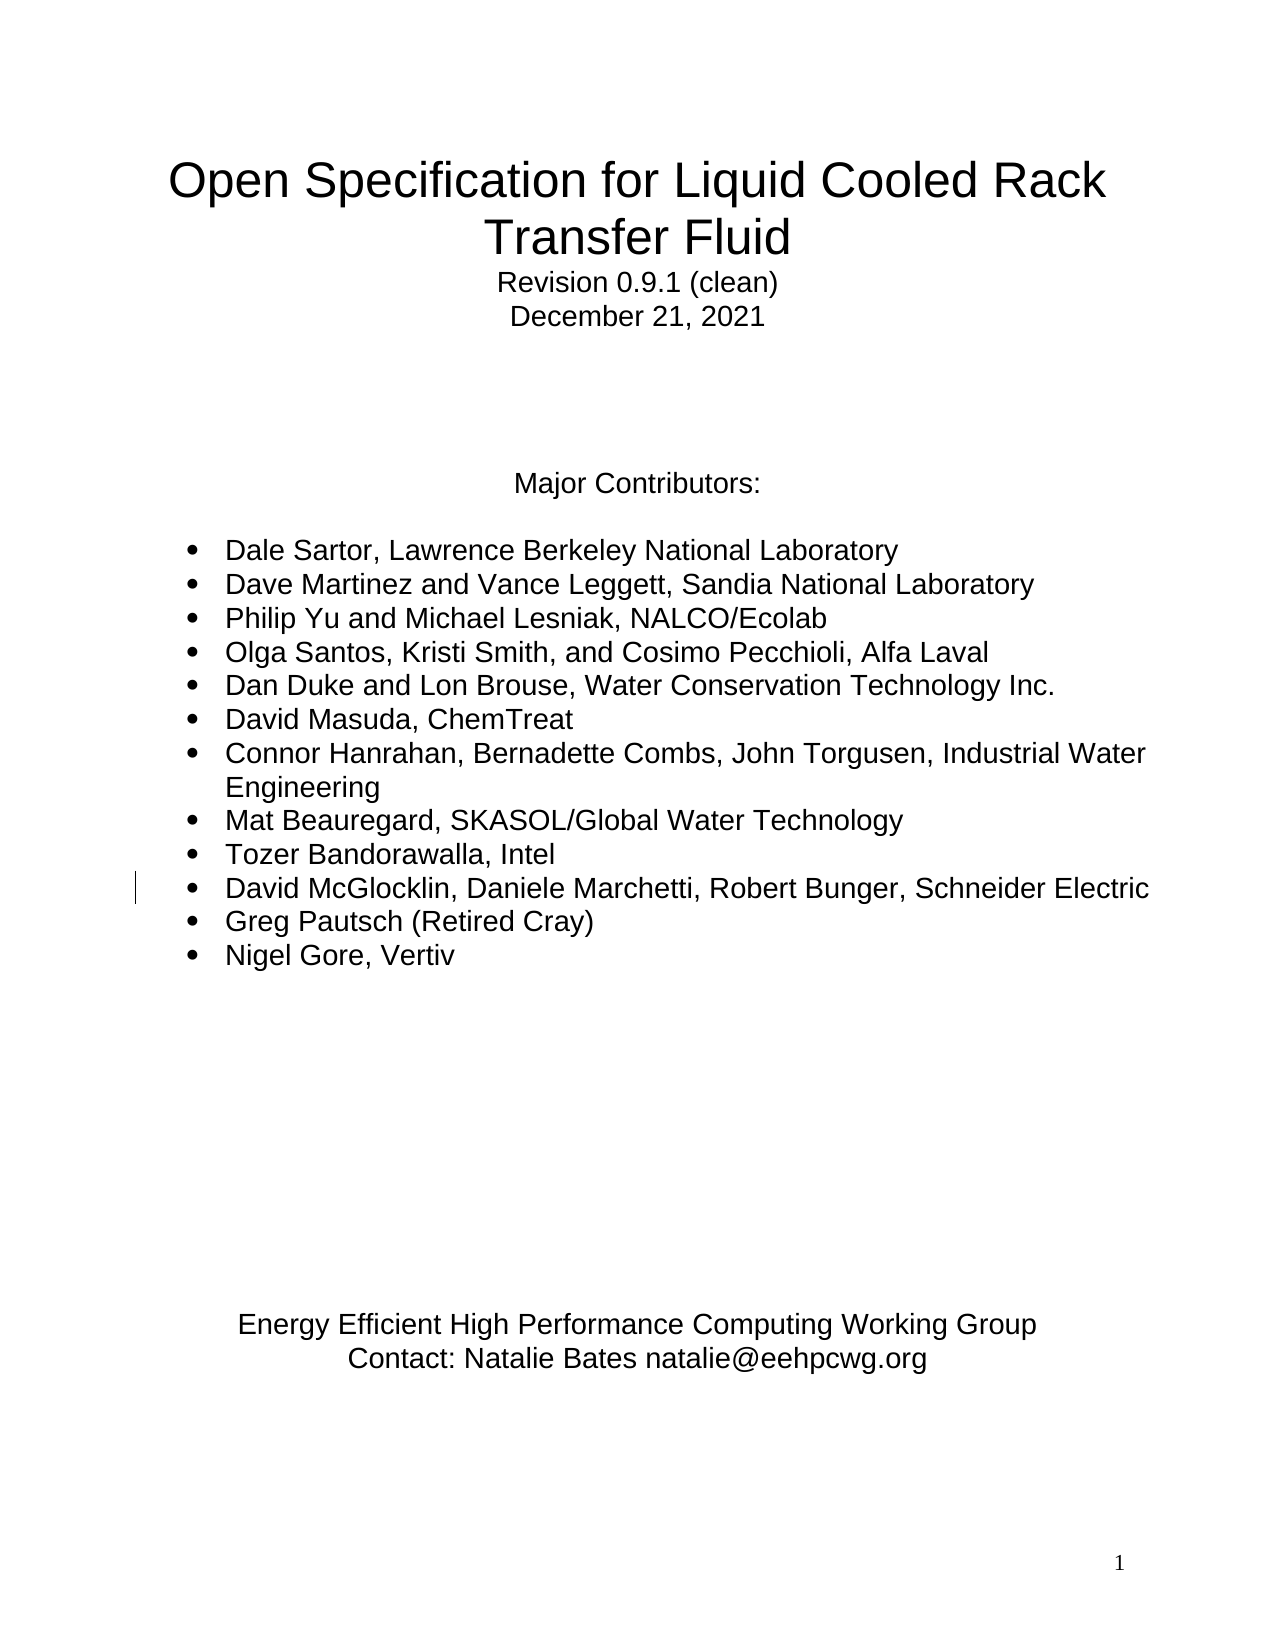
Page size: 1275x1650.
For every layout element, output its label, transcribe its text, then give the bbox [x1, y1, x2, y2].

list Olga Santos, Kristi Smith, and Cosimo Pecchioli, Alfa Laval [187, 634, 1125, 668]
list Philip Yu and Michael Lesniak, NALCO/Ecolab [187, 601, 1125, 634]
list Dave Martinez and Vance Leggett, Sandia National Laboratory [187, 567, 1125, 601]
list Dale Sartor, Lawrence Berkeley National Laboratory [187, 533, 1125, 567]
list Mat Beauregard, SKASOL/Global Water Technology [187, 803, 1125, 837]
list Greg Pautsch (Retired Cray) [187, 904, 1125, 938]
text Revision 0.9.1 (clean) [150, 265, 1125, 298]
text Contact: Natalie Bates natalie@eehpcwg.org [150, 1341, 1125, 1374]
text Open Specification for Liquid Cooled Rack Transfer Fluid [150, 150, 1125, 265]
list Dan Duke and Lon Brouse, Water Conservation Technology Inc. [187, 668, 1125, 702]
text Major Contributors: [150, 466, 1125, 500]
list Connor Hanrahan, Bernadette Combs, John Torgusen, Industrial Water Engineering [187, 736, 1154, 803]
text Energy Efficient High Performance Computing Working Group [150, 1307, 1125, 1341]
list Tozer Bandorawalla, Intel [187, 837, 1125, 871]
list David McGlocklin, Daniele Marchetti, Robert Bunger, Schneider Electric [187, 871, 1154, 904]
list David Masuda, ChemTreat [187, 702, 1125, 736]
list Nigel Gore, Vertiv [187, 938, 1125, 972]
text December 21, 2021 [150, 298, 1125, 332]
